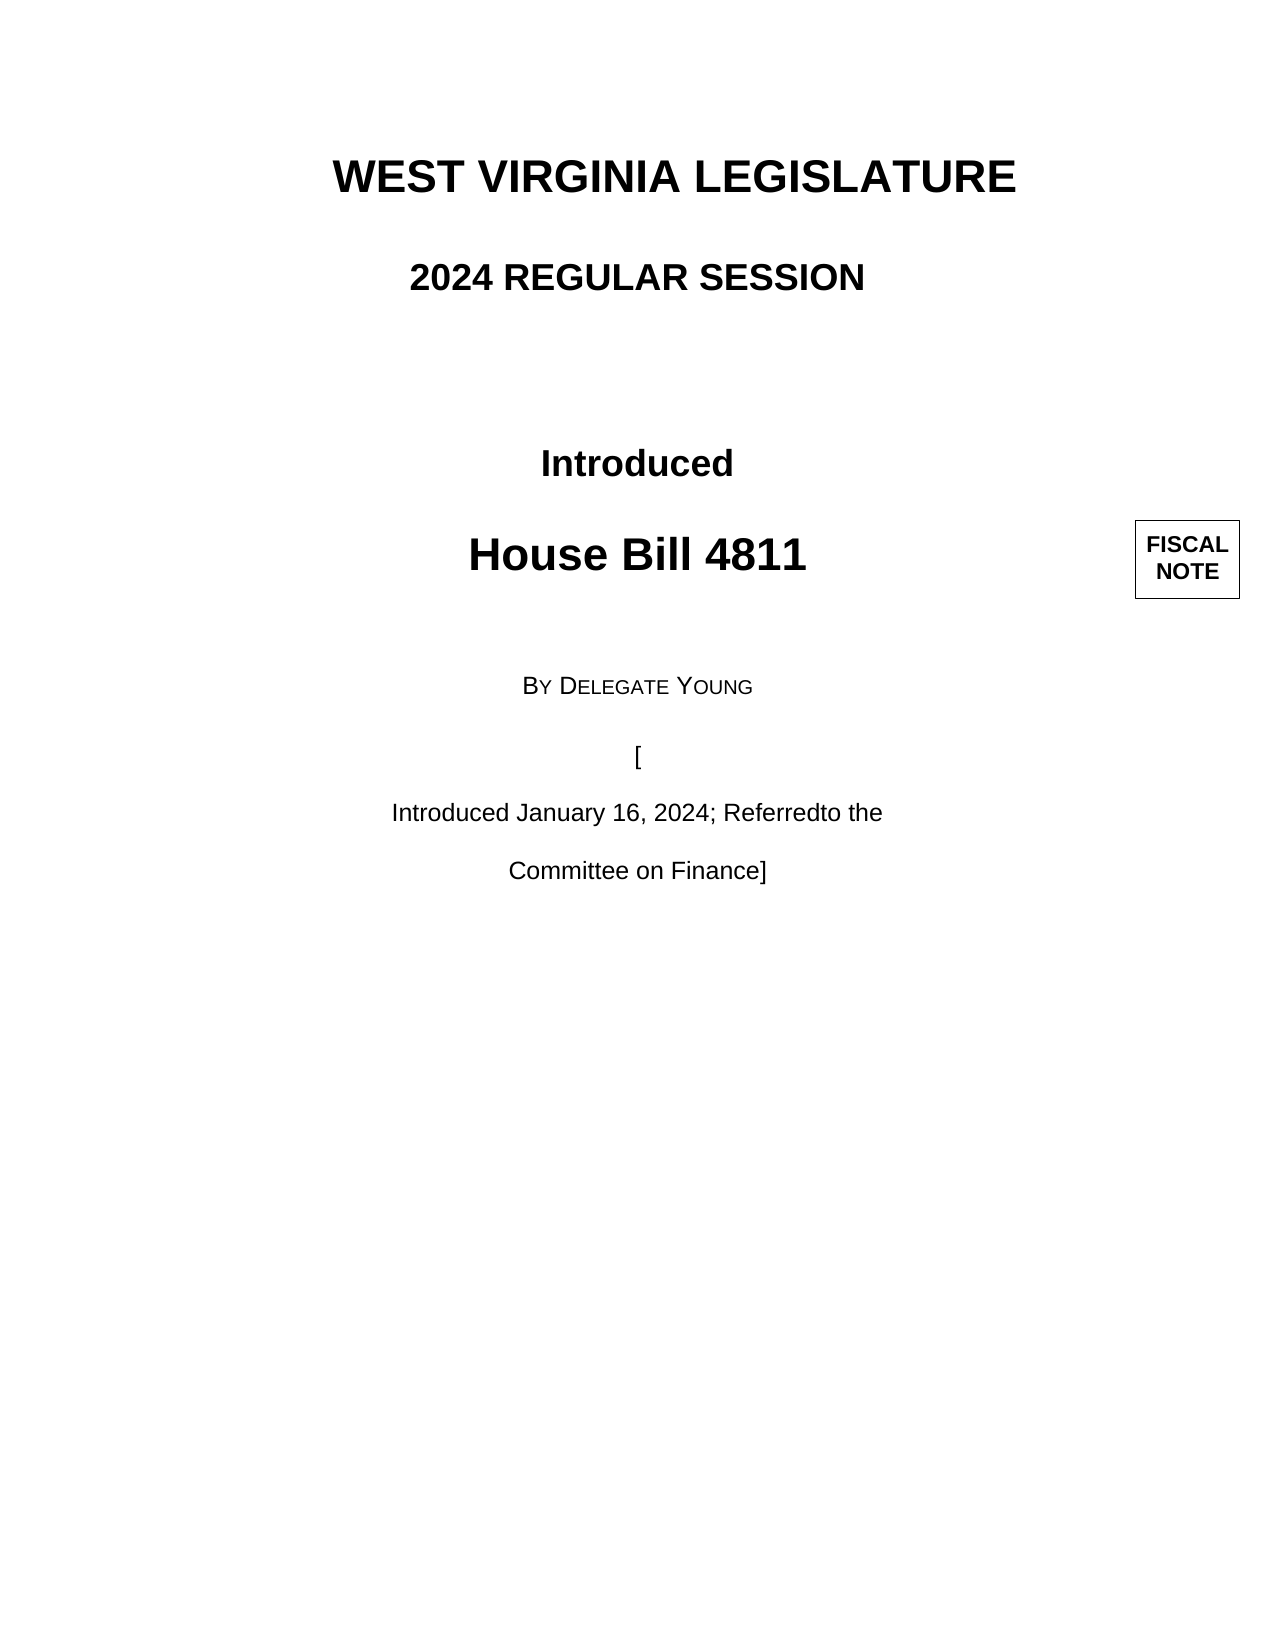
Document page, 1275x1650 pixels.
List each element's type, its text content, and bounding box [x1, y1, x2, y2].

text Bill [150, 528, 1125, 581]
text By [337, 671, 937, 699]
text [] [337, 741, 937, 884]
title WEST VIRGINIA LEGISLATURE [150, 150, 1125, 203]
title 2024 REGULAR SESSION [150, 255, 1125, 298]
